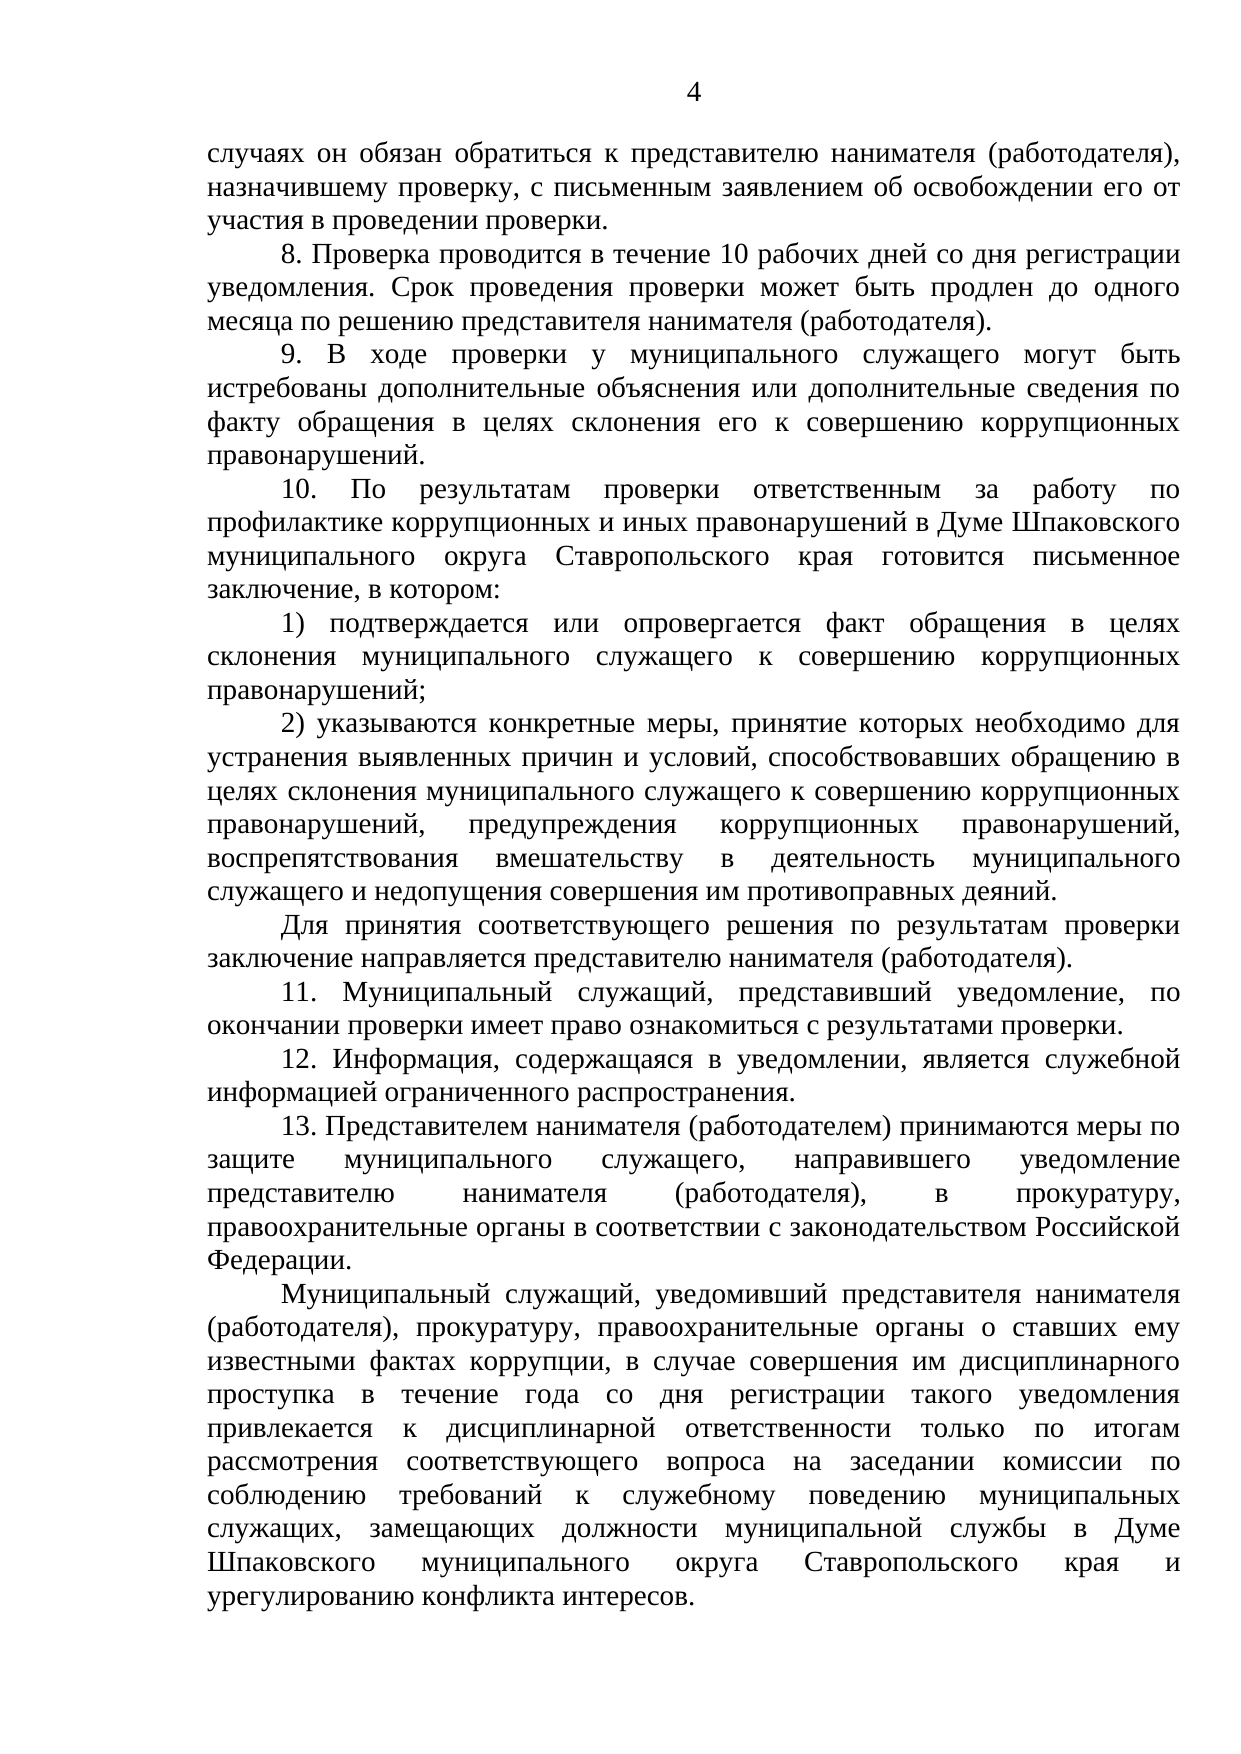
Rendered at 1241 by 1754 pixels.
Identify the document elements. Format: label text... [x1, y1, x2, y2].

text 10. По результатам проверки ответственным за работу по профилактике коррупционных и иных правонарушений в Думе Шпаковского муниципального округа Ставропольского края готовится письменное заключение, в котором: [207, 471, 1181, 605]
text 9. В ходе проверки у муниципального служащего могут быть истребованы дополнительные объяснения или дополнительные сведения по факту обращения в целях склонения его к совершению коррупционных правонарушений. [207, 337, 1181, 471]
text 2) указываются конкретные меры, принятие которых необходимо для устранения выявленных причин и условий, способствовавших обращению в целях склонения муниципального служащего к совершению коррупционных правонарушений, предупреждения коррупционных правонарушений, воспрепятствования вмешательству в деятельность муниципального служащего и недопущения совершения им противоправных деяний. [207, 706, 1181, 907]
text 1) подтверждается или опровергается факт обращения в целях склонения муниципального служащего к совершению коррупционных правонарушений; [207, 605, 1181, 706]
text 13. Представителем нанимателя (работодателем) принимаются меры по защите муниципального служащего, направившего уведомление представителю нанимателя (работодателя), в прокуратуру, правоохранительные органы в соответствии с законодательством Российской Федерации. [207, 1108, 1181, 1276]
text Муниципальный служащий, уведомивший представителя нанимателя (работодателя), прокуратуру, правоохранительные органы о ставших ему известными фактах коррупции, в случае совершения им дисциплинарного проступка в течение года со дня регистрации такого уведомления привлекается к дисциплинарной ответственности только по итогам рассмотрения соответствующего вопроса на заседании комиссии по соблюдению требований к служебному поведению муниципальных служащих, замещающих должности муниципальной службы в Думе Шпаковского муниципального округа Ставропольского края и урегулированию конфликта интересов. [207, 1276, 1181, 1611]
text 12. Информация, содержащаяся в уведомлении, является служебной информацией ограниченного распространения. [207, 1041, 1181, 1108]
text 11. Муниципальный служащий, представивший уведомление, по окончании проверки имеет право ознакомиться с результатами проверки. [207, 974, 1181, 1041]
text Для принятия соответствующего решения по результатам проверки заключение направляется представителю нанимателя (работодателя). [207, 907, 1181, 974]
text 8. Проверка проводится в течение 10 рабочих дней со дня регистрации уведомления. Срок проведения проверки может быть продлен до одного месяца по решению представителя нанимателя (работодателя). [207, 236, 1181, 337]
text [207, 135, 1181, 236]
